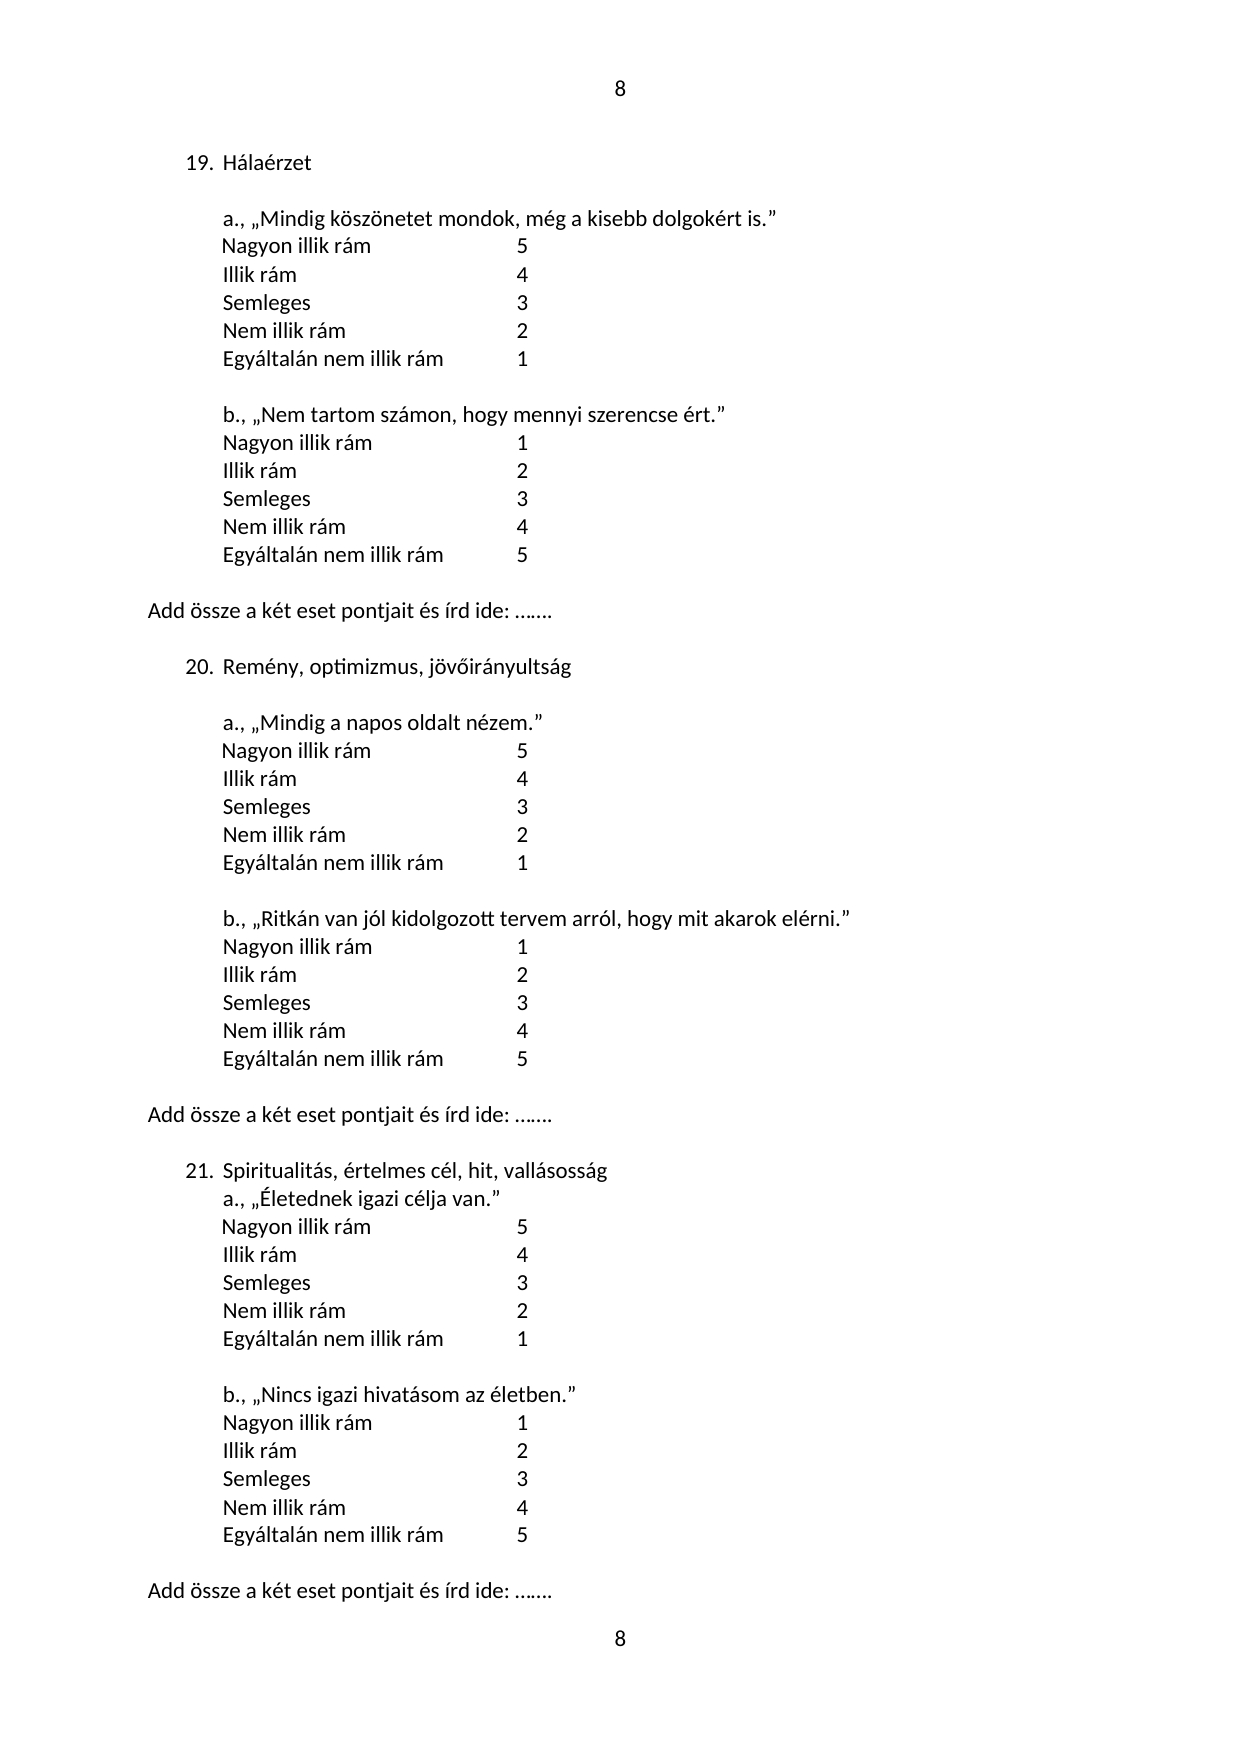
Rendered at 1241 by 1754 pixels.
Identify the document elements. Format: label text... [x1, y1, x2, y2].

list Remény, optimizmus, jövőirányultság [185, 652, 1093, 680]
list Spiritualitás, értelmes cél, hit, vallásosság [185, 1156, 1093, 1184]
text Egyáltalán nem illik rám 5 [223, 540, 1093, 568]
text Illik rám 2 [223, 1437, 1093, 1464]
text Illik rám 2 [223, 960, 1093, 988]
text b., „Nem tartom számon, hogy mennyi szerencse ért.” [223, 400, 1093, 428]
text Add össze a két eset pontjait és írd ide: ……. [148, 1577, 1093, 1605]
text Egyáltalán nem illik rám 1 [223, 344, 1093, 372]
text Nagyon illik rám 1 [223, 932, 1093, 960]
text b., „Nincs igazi hivatásom az életben.” [223, 1381, 1093, 1408]
text Semleges 3 [223, 792, 1093, 820]
text Semleges 3 [223, 988, 1093, 1016]
text Semleges 3 [223, 1464, 1093, 1493]
text Nagyon illik rám 5 [221, 736, 1093, 764]
text Nagyon illik rám 1 [223, 428, 1093, 456]
text Nem illik rám 2 [223, 820, 1093, 848]
text Nagyon illik rám 1 [223, 1408, 1093, 1437]
text Egyáltalán nem illik rám 1 [223, 848, 1093, 876]
text Semleges 3 [223, 484, 1093, 512]
text Egyáltalán nem illik rám 1 [223, 1324, 1093, 1352]
text Illik rám 4 [223, 1240, 1093, 1268]
text Nem illik rám 4 [223, 512, 1093, 540]
text Egyáltalán nem illik rám 5 [223, 1044, 1093, 1072]
list a., „Mindig köszönetet mondok, még a kisebb dolgokért is.” [223, 204, 1093, 232]
list a., „Életednek igazi célja van.” [223, 1184, 1093, 1212]
text b., „Ritkán van jól kidolgozott tervem arról, hogy mit akarok elérni.” [223, 904, 1093, 932]
list Hálaérzet [185, 148, 1093, 176]
text Egyáltalán nem illik rám 5 [223, 1521, 1093, 1549]
text Semleges 3 [223, 288, 1093, 316]
text Add össze a két eset pontjait és írd ide: ……. [148, 596, 1093, 624]
text Illik rám 2 [223, 456, 1093, 484]
text Nem illik rám 2 [223, 316, 1093, 344]
text Add össze a két eset pontjait és írd ide: ……. [148, 1100, 1093, 1128]
text Nagyon illik rám 5 [221, 1212, 1093, 1240]
list a., „Mindig a napos oldalt nézem.” [223, 708, 1093, 736]
text Nem illik rám 4 [223, 1016, 1093, 1044]
text Nagyon illik rám 5 [221, 232, 1093, 260]
text Nem illik rám 2 [223, 1296, 1093, 1324]
text Nem illik rám 4 [223, 1493, 1093, 1521]
text Illik rám 4 [223, 764, 1093, 792]
text Illik rám 4 [223, 260, 1093, 288]
text Semleges 3 [223, 1268, 1093, 1296]
